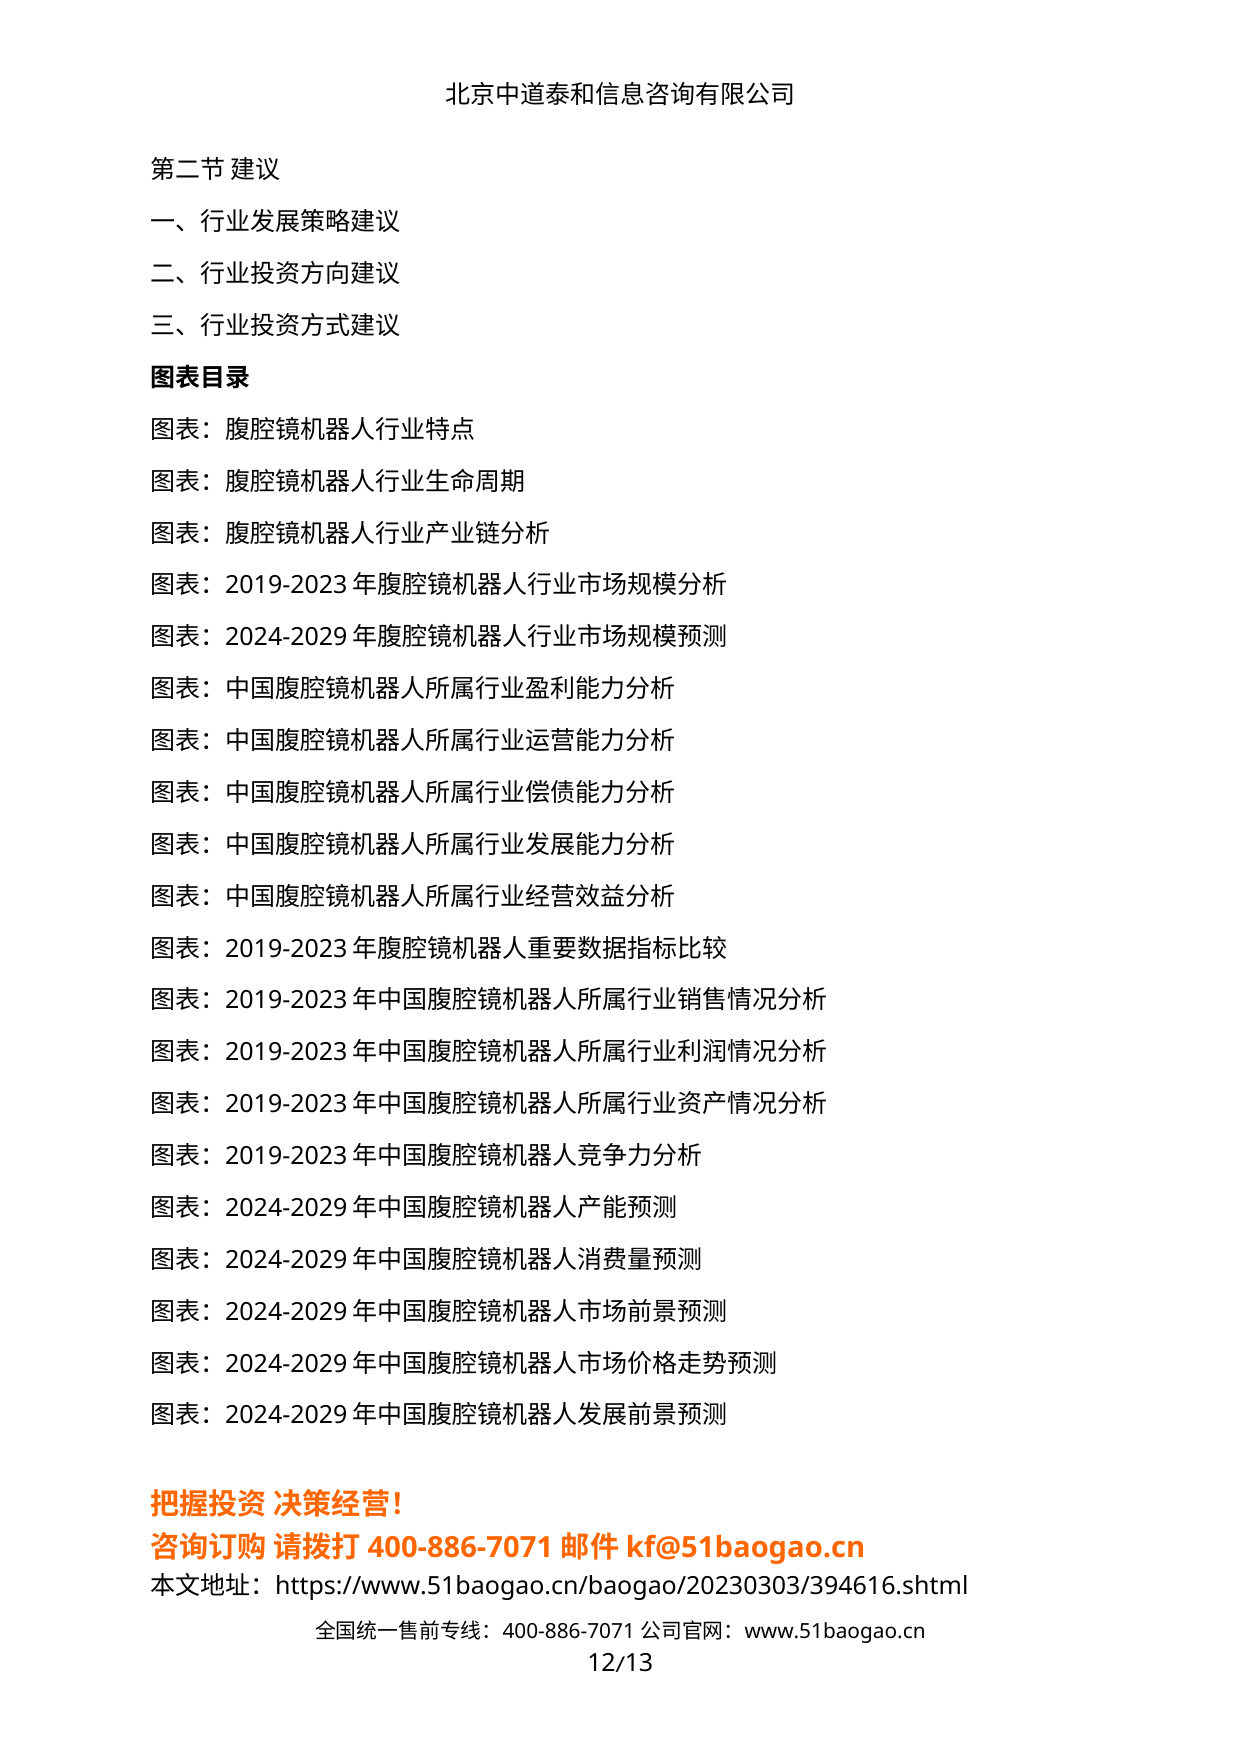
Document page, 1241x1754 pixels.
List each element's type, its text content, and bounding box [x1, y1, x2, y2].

text 图表：中国腹腔镜机器人所属行业发展能力分析 [150, 824, 1090, 861]
text 图表：2024-2029年中国腹腔镜机器人产能预测 [150, 1187, 1090, 1224]
text 图表：中国腹腔镜机器人所属行业经营效益分析 [150, 876, 1090, 912]
text 图表：2019-2023年腹腔镜机器人行业市场规模分析 [150, 565, 1090, 601]
text 图表：2019-2023年中国腹腔镜机器人竞争力分析 [150, 1136, 1090, 1172]
text 图表：腹腔镜机器人行业生命周期 [150, 461, 1090, 497]
text 把握投资 决策经营！咨询订购 请拨打 400-886-7071 邮件 kf@51baogao.cn本文地址：https://www.51baogao.cn/baogao/20230303/394616.shtml [150, 1447, 1090, 1602]
text 一、行业发展策略建议 [150, 202, 1090, 238]
text 三、行业投资方式建议 [150, 306, 1090, 342]
text 图表：2019-2023年中国腹腔镜机器人所属行业利润情况分析 [150, 1032, 1090, 1068]
text 图表：中国腹腔镜机器人所属行业运营能力分析 [150, 721, 1090, 757]
text 第二节 建议 [150, 150, 1090, 186]
text 图表：中国腹腔镜机器人所属行业偿债能力分析 [150, 772, 1090, 809]
text 图表：腹腔镜机器人行业特点 [150, 409, 1090, 446]
text 二、行业投资方向建议 [150, 254, 1090, 290]
text 图表：腹腔镜机器人行业产业链分析 [150, 513, 1090, 549]
text 图表目录 [150, 357, 1090, 394]
text 图表：2019-2023年腹腔镜机器人重要数据指标比较 [150, 928, 1090, 964]
text 图表：2024-2029年中国腹腔镜机器人消费量预测 [150, 1239, 1090, 1276]
text 图表：2019-2023年中国腹腔镜机器人所属行业销售情况分析 [150, 980, 1090, 1016]
text 图表：2024-2029年中国腹腔镜机器人市场价格走势预测 [150, 1343, 1090, 1379]
text 图表：中国腹腔镜机器人所属行业盈利能力分析 [150, 669, 1090, 705]
text 图表：2019-2023年中国腹腔镜机器人所属行业资产情况分析 [150, 1084, 1090, 1120]
text 图表：2024-2029年中国腹腔镜机器人市场前景预测 [150, 1291, 1090, 1327]
text 图表：2024-2029年中国腹腔镜机器人发展前景预测 [150, 1395, 1090, 1431]
text 图表：2024-2029年腹腔镜机器人行业市场规模预测 [150, 617, 1090, 653]
